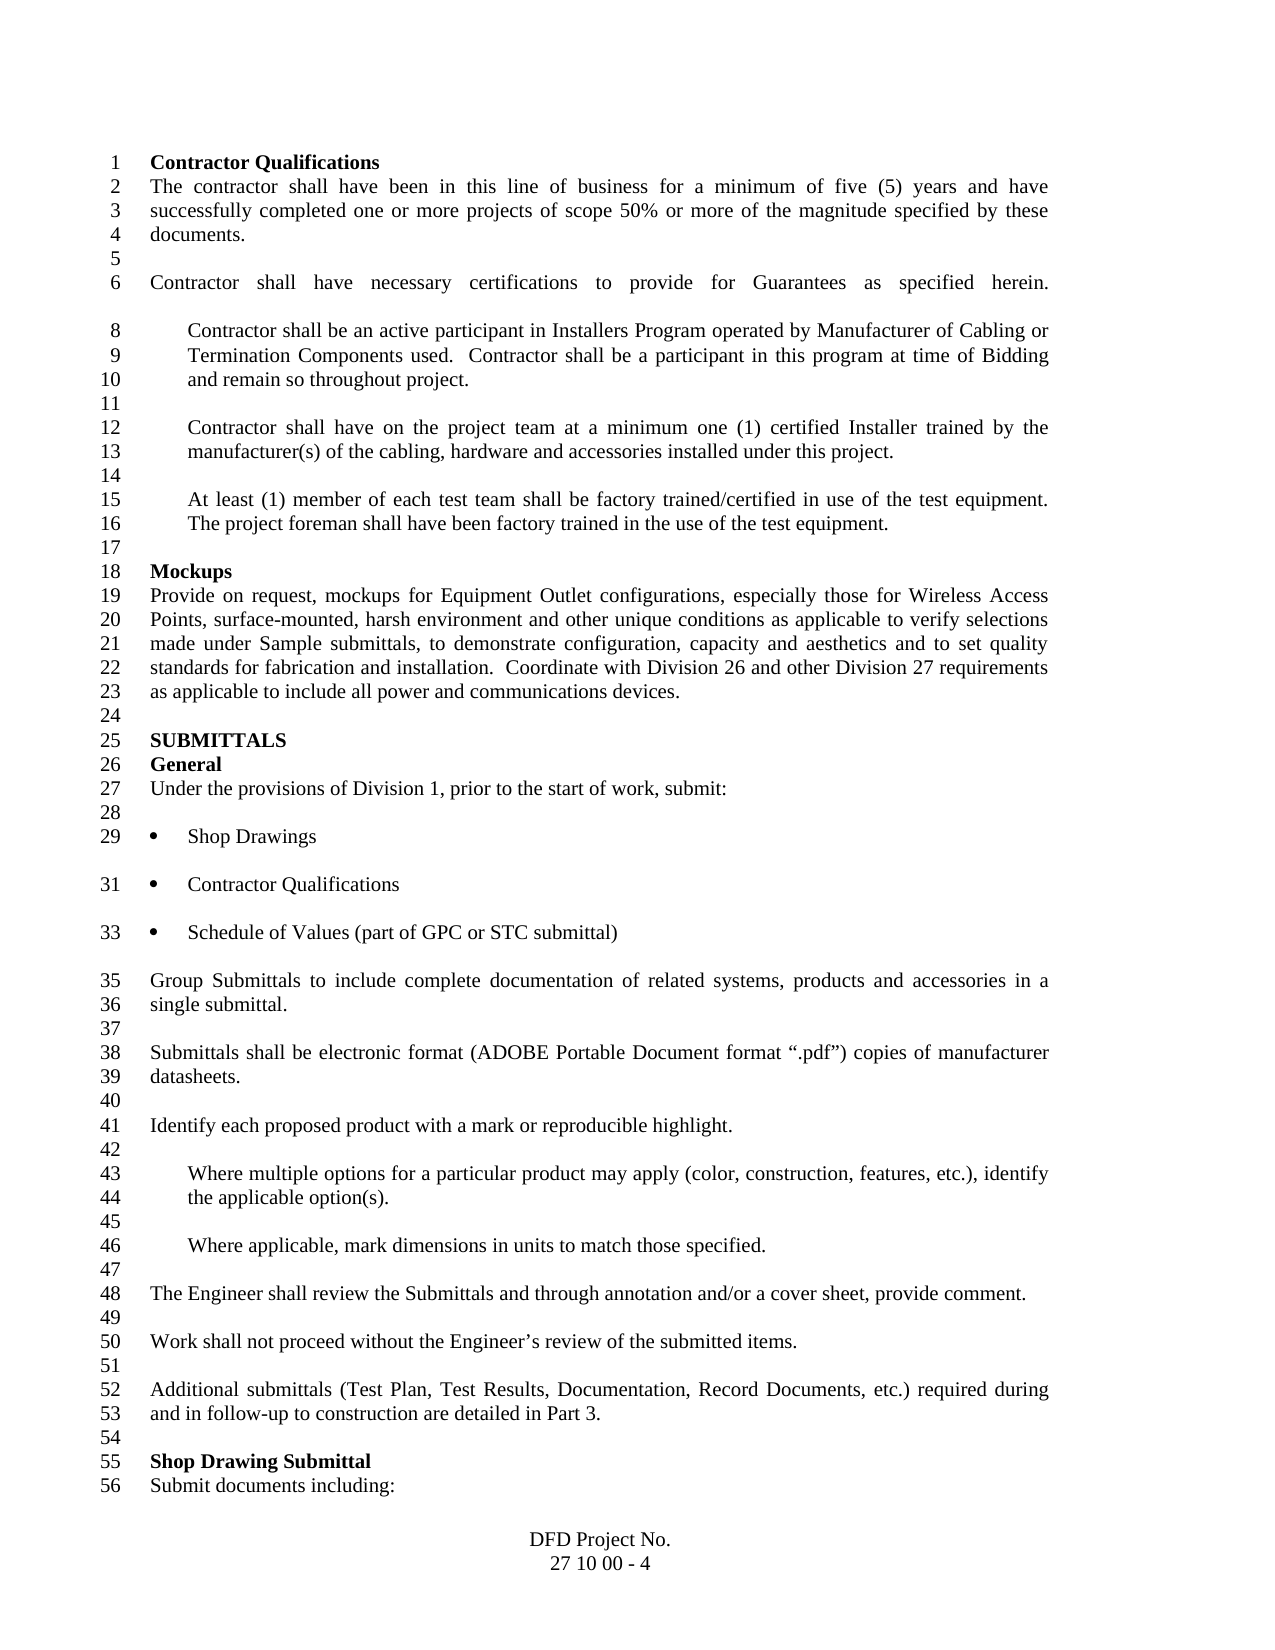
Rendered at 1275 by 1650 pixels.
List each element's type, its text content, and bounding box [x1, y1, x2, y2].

text Where applicable, mark dimensions in units to match those specified. [187, 1233, 1050, 1257]
text The Engineer shall review the Submittals and through annotation and/or a cover sheet, provide comment. [150, 1281, 1050, 1305]
text Group Submittals to include complete documentation of related systems, products and accessories in a single submittal. [150, 968, 1050, 1016]
text The contractor shall have been in this line of business for a minimum of five (5) years and have successfully completed one or more projects of scope 50% or more of the magnitude specified by these documents. [150, 174, 1050, 246]
text Submit documents including: [150, 1473, 1050, 1497]
subtitle Mockups [150, 559, 1050, 583]
subtitle General [150, 752, 1050, 776]
text Contractor shall have necessary certifications to provide for Guarantees as specified herein. [150, 270, 1050, 318]
list Contractor Qualifications [150, 872, 1050, 920]
text Provide on request, mockups for Equipment Outlet configurations, especially those for Wireless Access Points, surface-mounted, harsh environment and other unique conditions as applicable to verify selections made under Sample submittals, to demonstrate configuration, capacity and aesthetics and to set quality standards for fabrication and installation. Coordinate with Division 26 and other Division 27 requirements as applicable to include all power and communications devices. [150, 583, 1050, 703]
text Submittals shall be electronic format (ADOBE Portable Document format “.pdf”) copies of manufacturer datasheets. [150, 1040, 1050, 1088]
subtitle Contractor Qualifications [150, 150, 1050, 174]
text Where multiple options for a particular product may apply (color, construction, features, etc.), identify the applicable option(s). [187, 1161, 1050, 1209]
text Identify each proposed product with a mark or reproducible highlight. [150, 1112, 1050, 1137]
text At least (1) member of each test team shall be factory trained/certified in use of the test equipment. The project foreman shall have been factory trained in the use of the test equipment. [187, 487, 1050, 535]
text Under the provisions of Division 1, prior to the start of work, submit: [150, 776, 1050, 800]
text Contractor shall be an active participant in Installers Program operated by Manufacturer of Cabling or Termination Components used. Contractor shall be a participant in this program at time of Bidding and remain so throughout project. [187, 318, 1050, 391]
text Contractor shall have on the project team at a minimum one (1) certified Installer trained by the manufacturer(s) of the cabling, hardware and accessories installed under this project. [187, 415, 1050, 463]
text Additional submittals (Test Plan, Test Results, Documentation, Record Documents, etc.) required during and in follow-up to construction are detailed in Part 3. [150, 1377, 1050, 1425]
list Shop Drawings [150, 824, 1050, 872]
text Work shall not proceed without the Engineer’s review of the submitted items. [150, 1329, 1050, 1353]
subtitle Shop Drawing Submittal [150, 1449, 1050, 1473]
text Submittals [150, 727, 1050, 752]
list Schedule of Values (part of GPC or STC submittal) [150, 920, 1050, 968]
